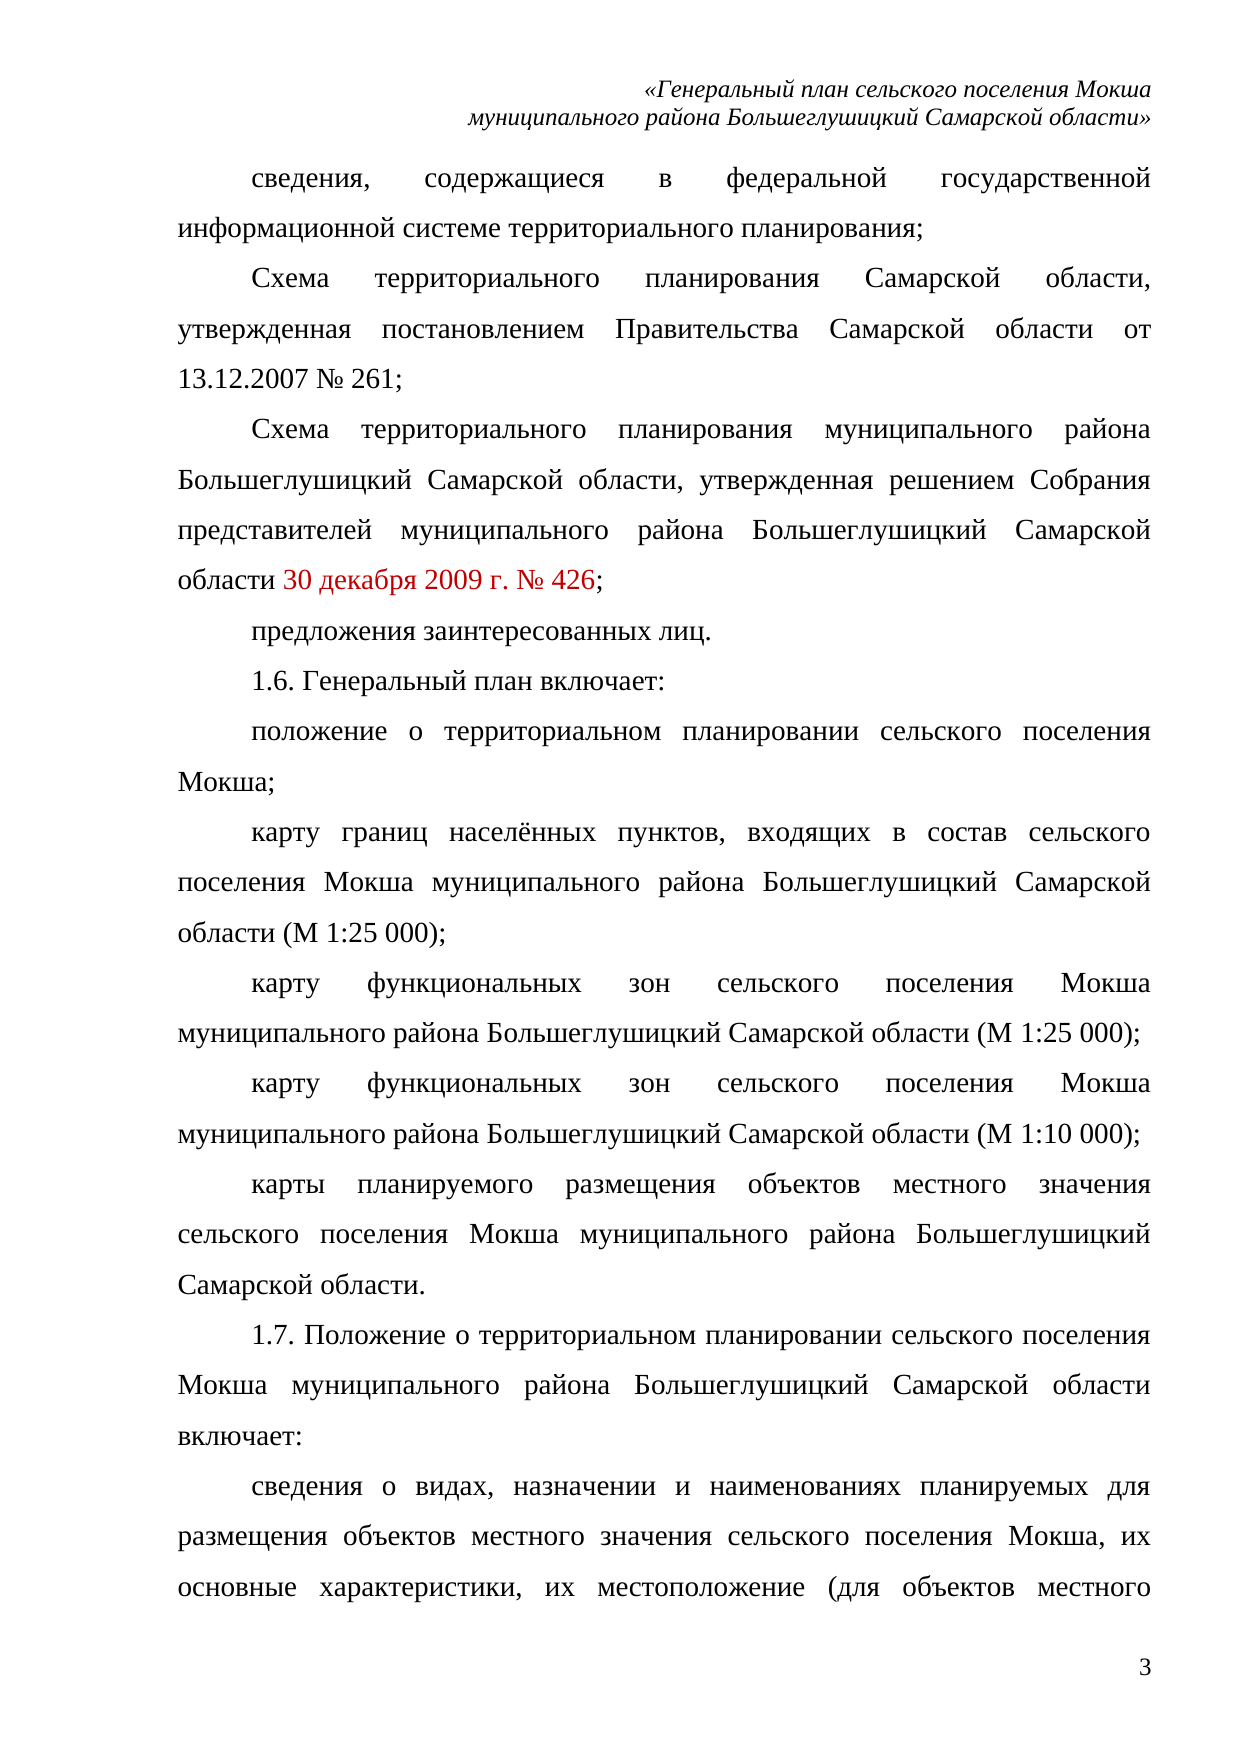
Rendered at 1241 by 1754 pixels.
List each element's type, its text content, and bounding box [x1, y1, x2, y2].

text Схема территориального планирования муниципального района Большеглушицкий Самарской области, утвержденная решением Собрания представителей муниципального района Большеглушицкий Самарской области 30 декабря 2009 г. № 426; [177, 412, 1152, 596]
text карту функциональных зон сельского поселения Мокша муниципального района Большеглушицкий Самарской области (М 1:10 000); [177, 1066, 1152, 1149]
text карты планируемого размещения объектов местного значения сельского поселения Мокша муниципального района Большеглушицкий Самарской области. [177, 1166, 1152, 1300]
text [177, 1468, 1152, 1602]
text положение о территориальном планировании сельского поселения Мокша; [177, 713, 1152, 797]
text сведения, содержащиеся в федеральной государственной информационной системе территориального планирования; [177, 160, 1152, 244]
text 1.7. Положение о территориальном планировании сельского поселения Мокша муниципального района Большеглушицкий Самарской области включает: [177, 1317, 1152, 1451]
text Схема территориального планирования Самарской области, утвержденная постановлением Правительства Самарской области от 13.12.2007 № 261; [177, 261, 1152, 395]
text карту функциональных зон сельского поселения Мокша муниципального района Большеглушицкий Самарской области (М 1:25 000); [177, 965, 1152, 1049]
text предложения заинтересованных лиц. [177, 613, 1152, 646]
text карту границ населённых пунктов, входящих в состав сельского поселения Мокша муниципального района Большеглушицкий Самарской области (М 1:25 000); [177, 814, 1152, 948]
text 1.6. Генеральный план включает: [177, 663, 1152, 697]
